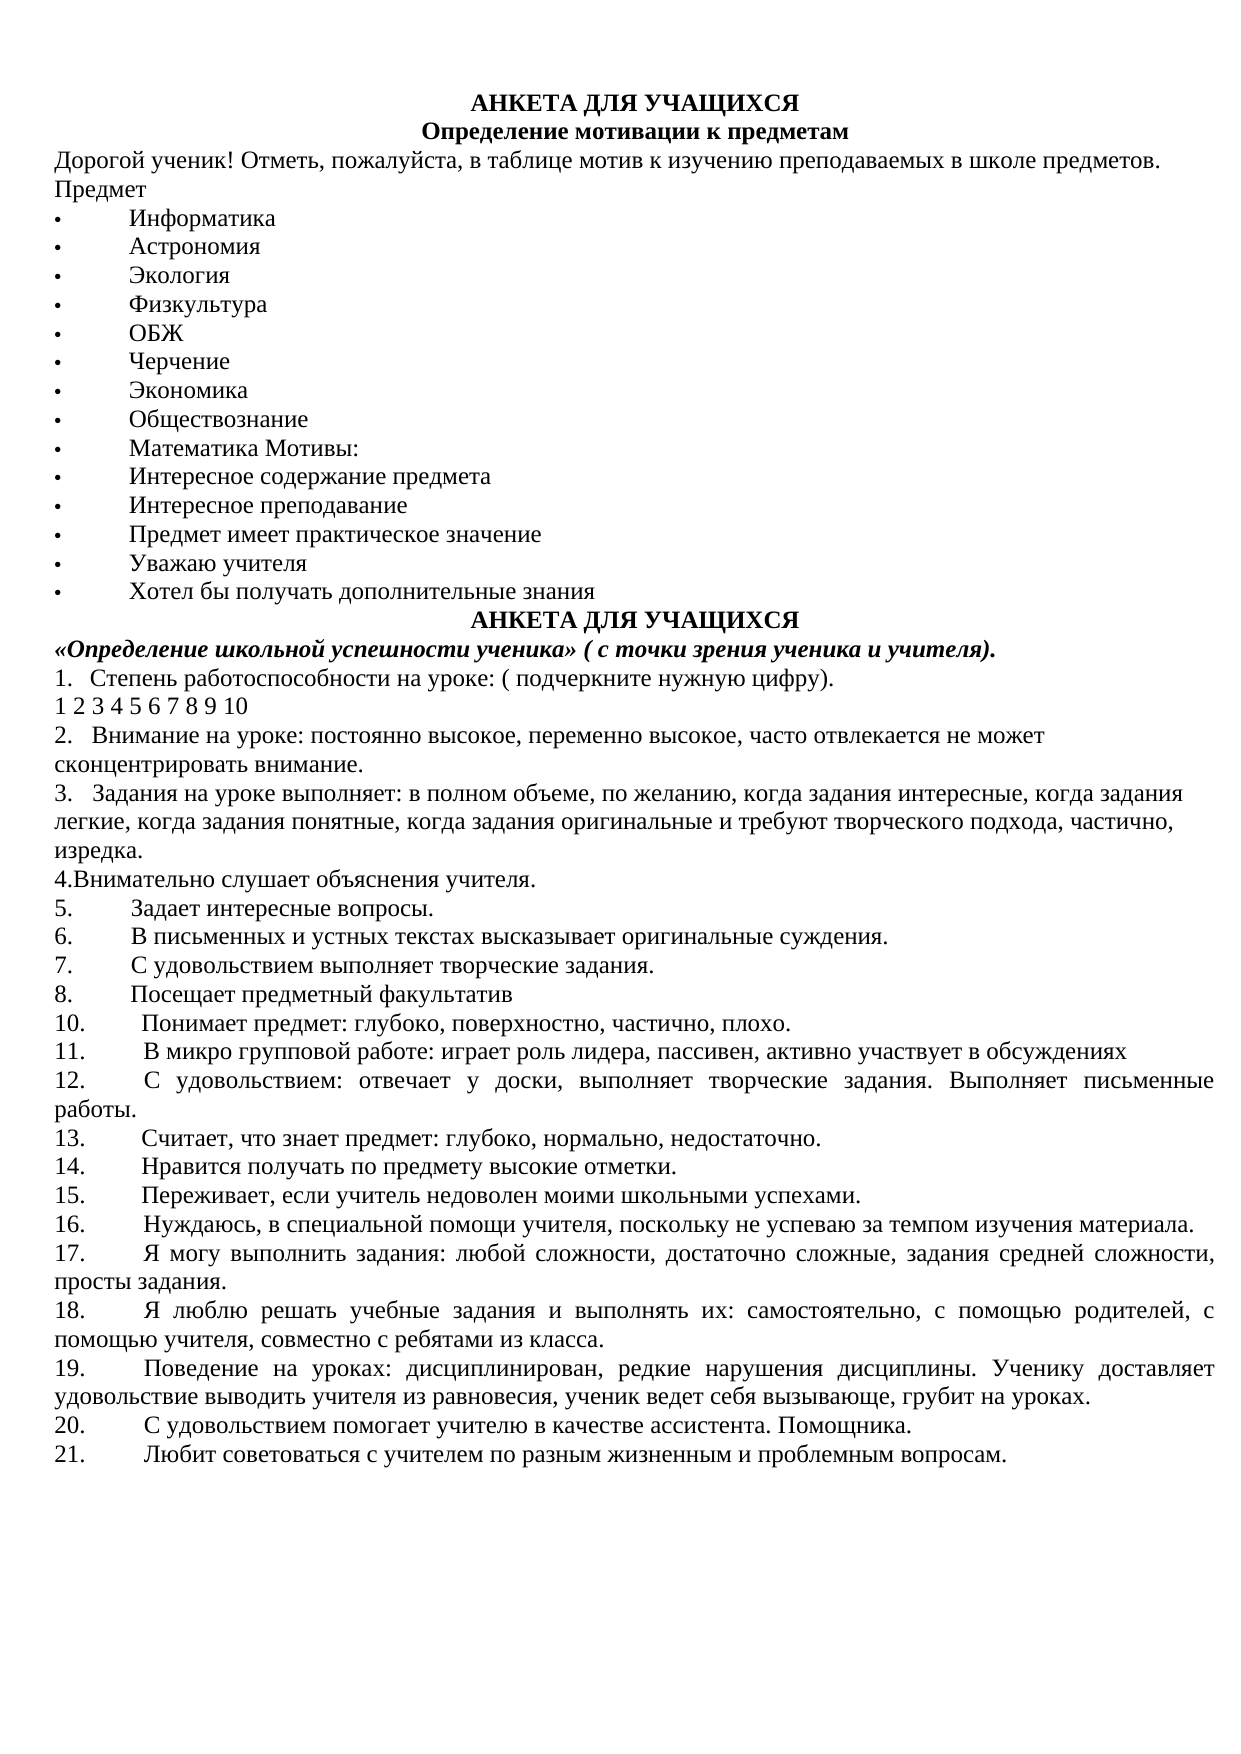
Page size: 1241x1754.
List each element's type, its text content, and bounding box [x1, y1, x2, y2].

text «Определение школьной успешности ученика» ( с точки зрения ученика и учителя). [54, 634, 1216, 663]
list Экономика [54, 375, 1216, 404]
list Хотел бы получать дополнительные знания [54, 576, 1216, 605]
list Физкультура [54, 289, 1216, 318]
list С удовольствием выполняет творческие задания. [54, 950, 1216, 979]
list С удовольствием: отвечает у доски, выполняет творческие задания. Выполняет письменные работы. [54, 1065, 1216, 1123]
list С удовольствием помогает учителю в качестве ассистента. Помощника. [54, 1410, 1216, 1439]
list Задает интересные вопросы. [54, 893, 1216, 921]
list Интересное содержание предмета [54, 461, 1216, 490]
list Обществознание [54, 404, 1216, 433]
list Математика Мотивы: [54, 433, 1216, 461]
list Переживает, если учитель недоволен моими школьными успехами. [54, 1180, 1216, 1209]
text АНКЕТА ДЛЯ УЧАЩИХСЯ Определение мотивации к предметам [54, 88, 1216, 145]
text АНКЕТА ДЛЯ УЧАЩИХСЯ [54, 605, 1216, 634]
list В микро групповой работе: играет роль лидера, пассивен, активно участвует в обсуждениях [54, 1036, 1216, 1065]
list Поведение на уроках: дисциплинирован, редкие нарушения дисциплины. Ученику доставляет удовольствие выводить учителя из равновесия, ученик ведет себя вызывающе, грубит на уроках. [54, 1353, 1216, 1410]
list Нуждаюсь, в специальной помощи учителя, поскольку не успеваю за темпом изучения материала. [54, 1209, 1216, 1238]
list Я могу выполнить задания: любой сложности, достаточно сложные, задания средней сложности, просты задания. [54, 1238, 1216, 1295]
text Предмет [54, 174, 1216, 203]
list Внимание на уроке: постоянно высокое, переменно высокое, часто отвлекается не может сконцентрировать внимание. [54, 720, 1216, 778]
list Предмет имеет практическое значение [54, 519, 1216, 548]
list Информатика [54, 203, 1216, 231]
list Черчение [54, 346, 1216, 375]
list В письменных и устных текстах высказывает оригинальные суждения. [54, 921, 1216, 950]
text 1 2 3 4 5 6 7 8 9 10 [54, 691, 1216, 720]
list ОБЖ [54, 318, 1216, 346]
text 4.Внимательно слушает объяснения учителя. [54, 864, 1216, 893]
list Экология [54, 260, 1216, 289]
list Понимает предмет: глубоко, поверхностно, частично, плохо. [54, 1008, 1216, 1036]
list Задания на уроке выполняет: в полном объеме, по желанию, когда задания интересные, когда задания легкие, когда задания понятные, когда задания оригинальные и требуют творческого подхода, частично, изредка. [54, 778, 1216, 864]
list Я люблю решать учебные задания и выполнять их: самостоятельно, с помощью родителей, с помощью учителя, совместно с ребятами из класса. [54, 1295, 1216, 1353]
list Уважаю учителя [54, 548, 1216, 576]
list Интересное преподавание [54, 490, 1216, 519]
list Посещает предметный факультатив [54, 979, 1216, 1008]
list Нравится получать по предмету высокие отметки. [54, 1151, 1216, 1180]
list Степень работоспособности на уроке: ( подчеркните нужную цифру). [54, 663, 1216, 691]
list Любит советоваться с учителем по разным жизненным и проблемным вопросам. [54, 1439, 1216, 1468]
list Считает, что знает предмет: глубоко, нормально, недостаточно. [54, 1123, 1216, 1151]
list Астрономия [54, 231, 1216, 260]
text Дорогой ученик! Отметь, пожалуйста, в таблице мотив к изучению преподаваемых в школе предметов. [54, 145, 1216, 174]
